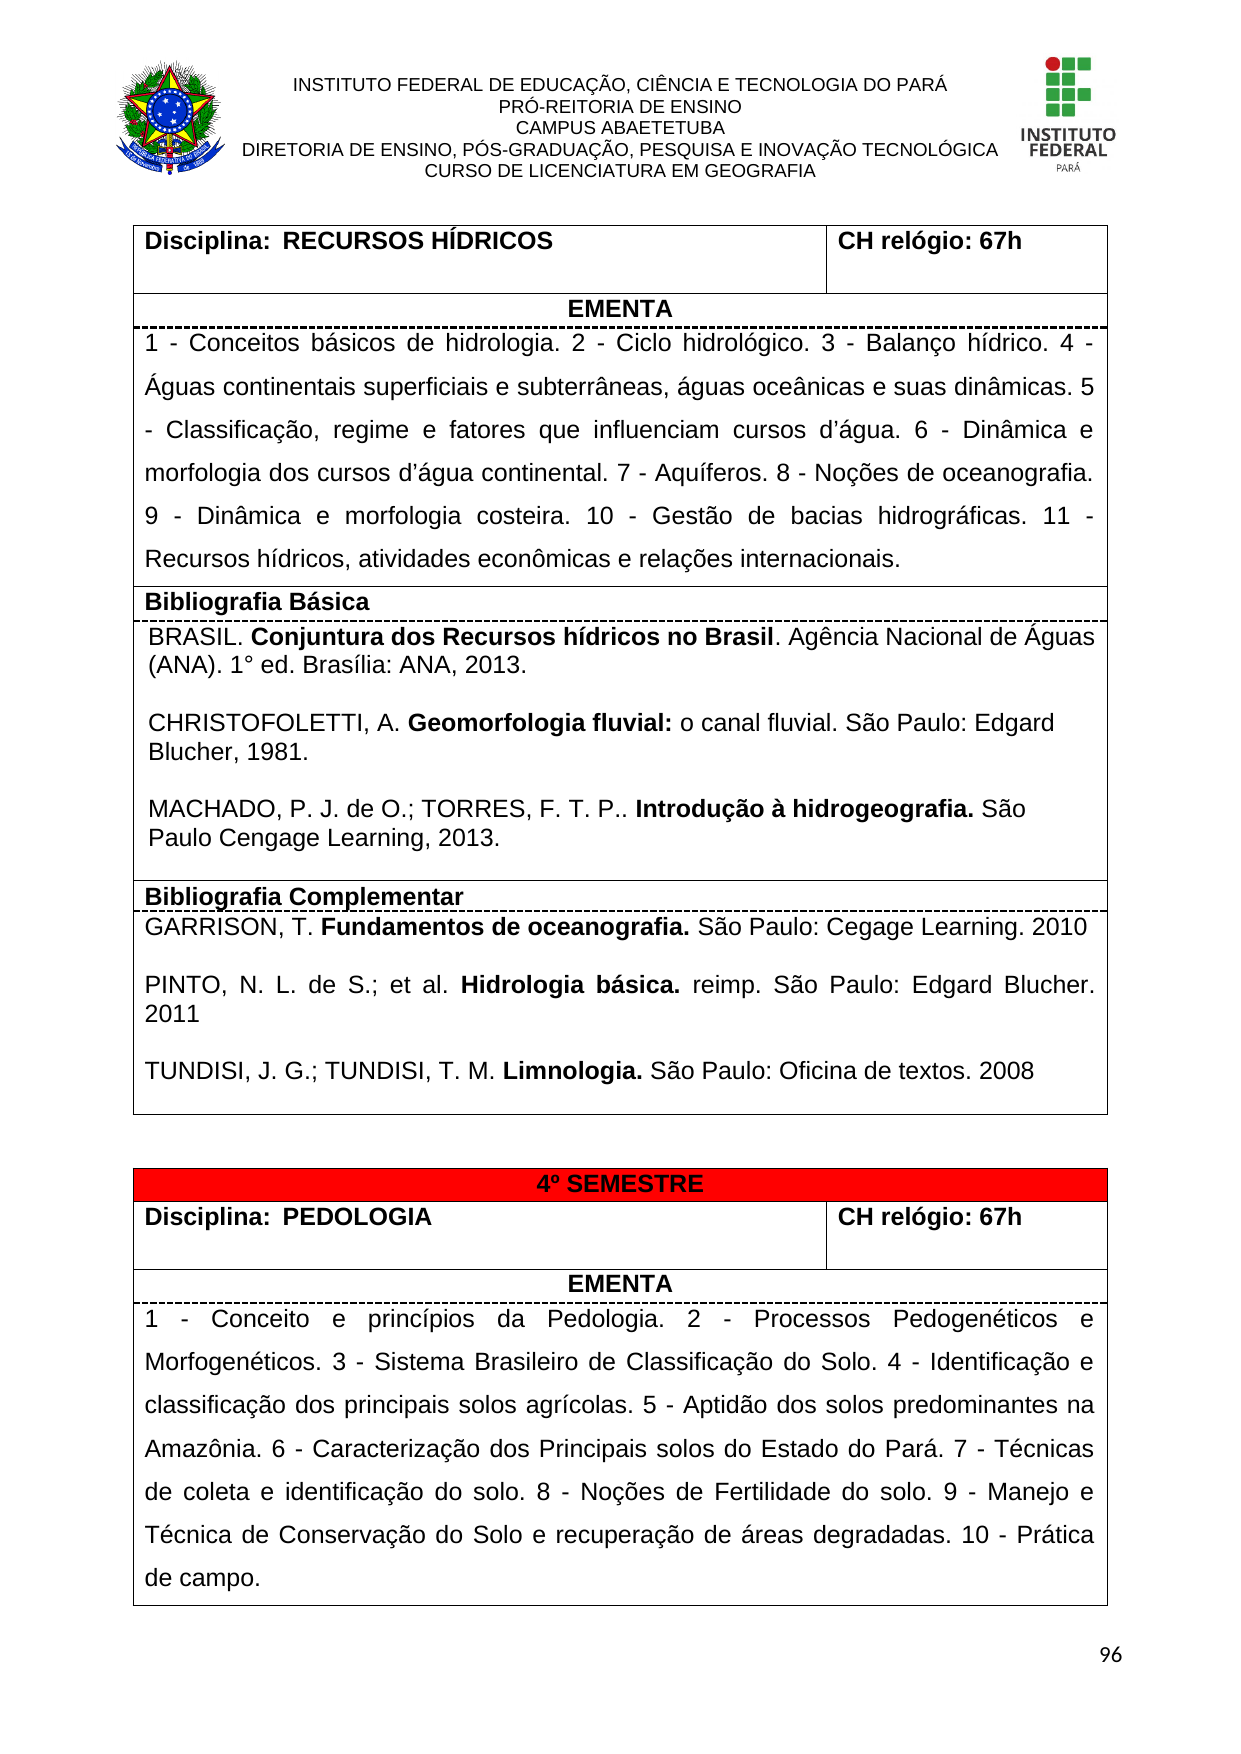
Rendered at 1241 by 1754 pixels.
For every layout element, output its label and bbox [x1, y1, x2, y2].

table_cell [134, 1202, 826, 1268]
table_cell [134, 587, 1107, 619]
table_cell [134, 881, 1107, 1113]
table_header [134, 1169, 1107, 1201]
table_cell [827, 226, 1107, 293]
picture [1015, 53, 1119, 174]
picture [110, 57, 228, 177]
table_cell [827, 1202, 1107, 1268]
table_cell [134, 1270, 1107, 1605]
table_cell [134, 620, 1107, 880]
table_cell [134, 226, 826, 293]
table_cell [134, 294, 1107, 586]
